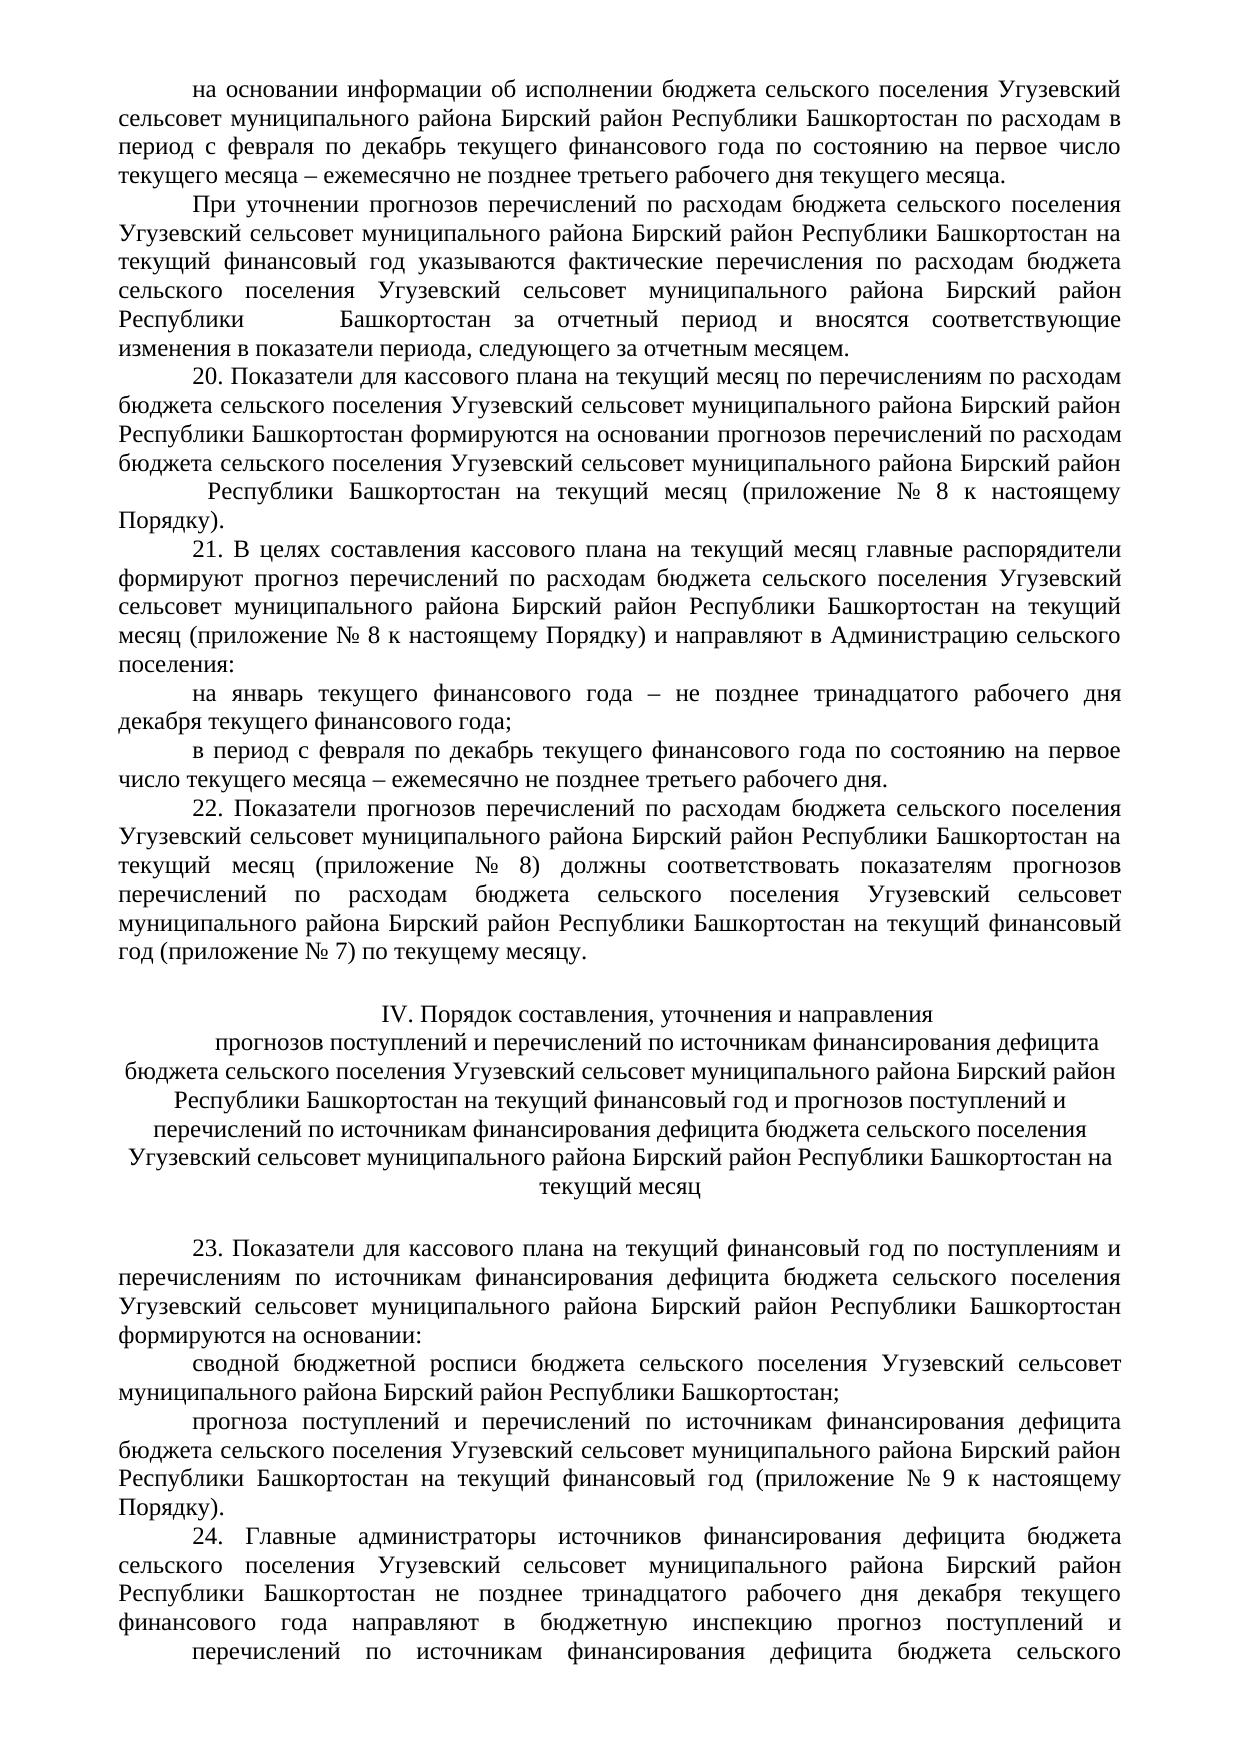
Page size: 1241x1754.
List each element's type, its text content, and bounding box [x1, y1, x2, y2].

text 22. Показатели прогнозов перечислений по расходам бюджета сельского поселения Угузевский сельсовет муниципального района Бирский район Республики Башкортостан на текущий месяц (приложение № 8) должны соответствовать показателям прогнозов перечислений по расходам бюджета сельского поселения Угузевский сельсовет муниципального района Бирский район Республики Башкортостан на текущий финансовый год (приложение № 7) по текущему месяцу. [118, 793, 1122, 965]
text на основании информации об исполнении бюджета сельского поселения Угузевский сельсовет муниципального района Бирский район Республики Башкортостан по расходам в период с февраля по декабрь текущего финансового года по состоянию на первое число текущего месяца – ежемесячно не позднее третьего рабочего дня текущего месяца. [118, 74, 1122, 189]
text в период с февраля по декабрь текущего финансового года по состоянию на первое число текущего месяца – ежемесячно не позднее третьего рабочего дня. [118, 735, 1122, 793]
text прогнозов поступлений и перечислений по источникам финансирования дефицита бюджета сельского поселения Угузевский сельсовет муниципального района Бирский район Республики Башкортостан на текущий финансовый год и прогнозов поступлений и перечислений по источникам финансирования дефицита бюджета сельского поселения Угузевский сельсовет муниципального района Бирский район Республики Башкортостан на текущий месяц [118, 1027, 1122, 1200]
text 21. В целях составления кассового плана на текущий месяц главные распорядители формируют прогноз перечислений по расходам бюджета сельского поселения Угузевский сельсовет муниципального района Бирский район Республики Башкортостан на текущий месяц (приложение № 8 к настоящему Порядку) и направляют в Администрацию сельского поселения: [118, 534, 1122, 678]
text на январь текущего финансового года – не позднее тринадцатого рабочего дня декабря текущего финансового года; [118, 678, 1122, 735]
text 20. Показатели для кассового плана на текущий месяц по перечислениям по расходам бюджета сельского поселения Угузевский сельсовет муниципального района Бирский район Республики Башкортостан формируются на основании прогнозов перечислений по расходам бюджета сельского поселения Угузевский сельсовет муниципального района Бирский район Республики Башкортостан на текущий месяц (приложение № 8 к настоящему Порядку). [118, 361, 1122, 534]
text При уточнении прогнозов перечислений по расходам бюджета сельского поселения Угузевский сельсовет муниципального района Бирский район Республики Башкортостан на текущий финансовый год указываются фактические перечисления по расходам бюджета сельского поселения Угузевский сельсовет муниципального района Бирский район Республики Башкортостан за отчетный период и вносятся соответствующие изменения в показатели периода, следующего за отчетным месяцем. [118, 189, 1122, 361]
text IV. Порядок составления, уточнения и направления [118, 999, 1122, 1027]
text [118, 1521, 1122, 1665]
text 23. Показатели для кассового плана на текущий финансовый год по поступлениям и перечислениям по источникам финансирования дефицита бюджета сельского поселения Угузевский сельсовет муниципального района Бирский район Республики Башкортостан формируются на основании: [118, 1233, 1122, 1348]
text прогноза поступлений и перечислений по источникам финансирования дефицита бюджета сельского поселения Угузевский сельсовет муниципального района Бирский район Республики Башкортостан на текущий финансовый год (приложение № 9 к настоящему Порядку). [118, 1406, 1122, 1521]
text сводной бюджетной росписи бюджета сельского поселения Угузевский сельсовет муниципального района Бирский район Республики Башкортостан; [118, 1348, 1122, 1406]
